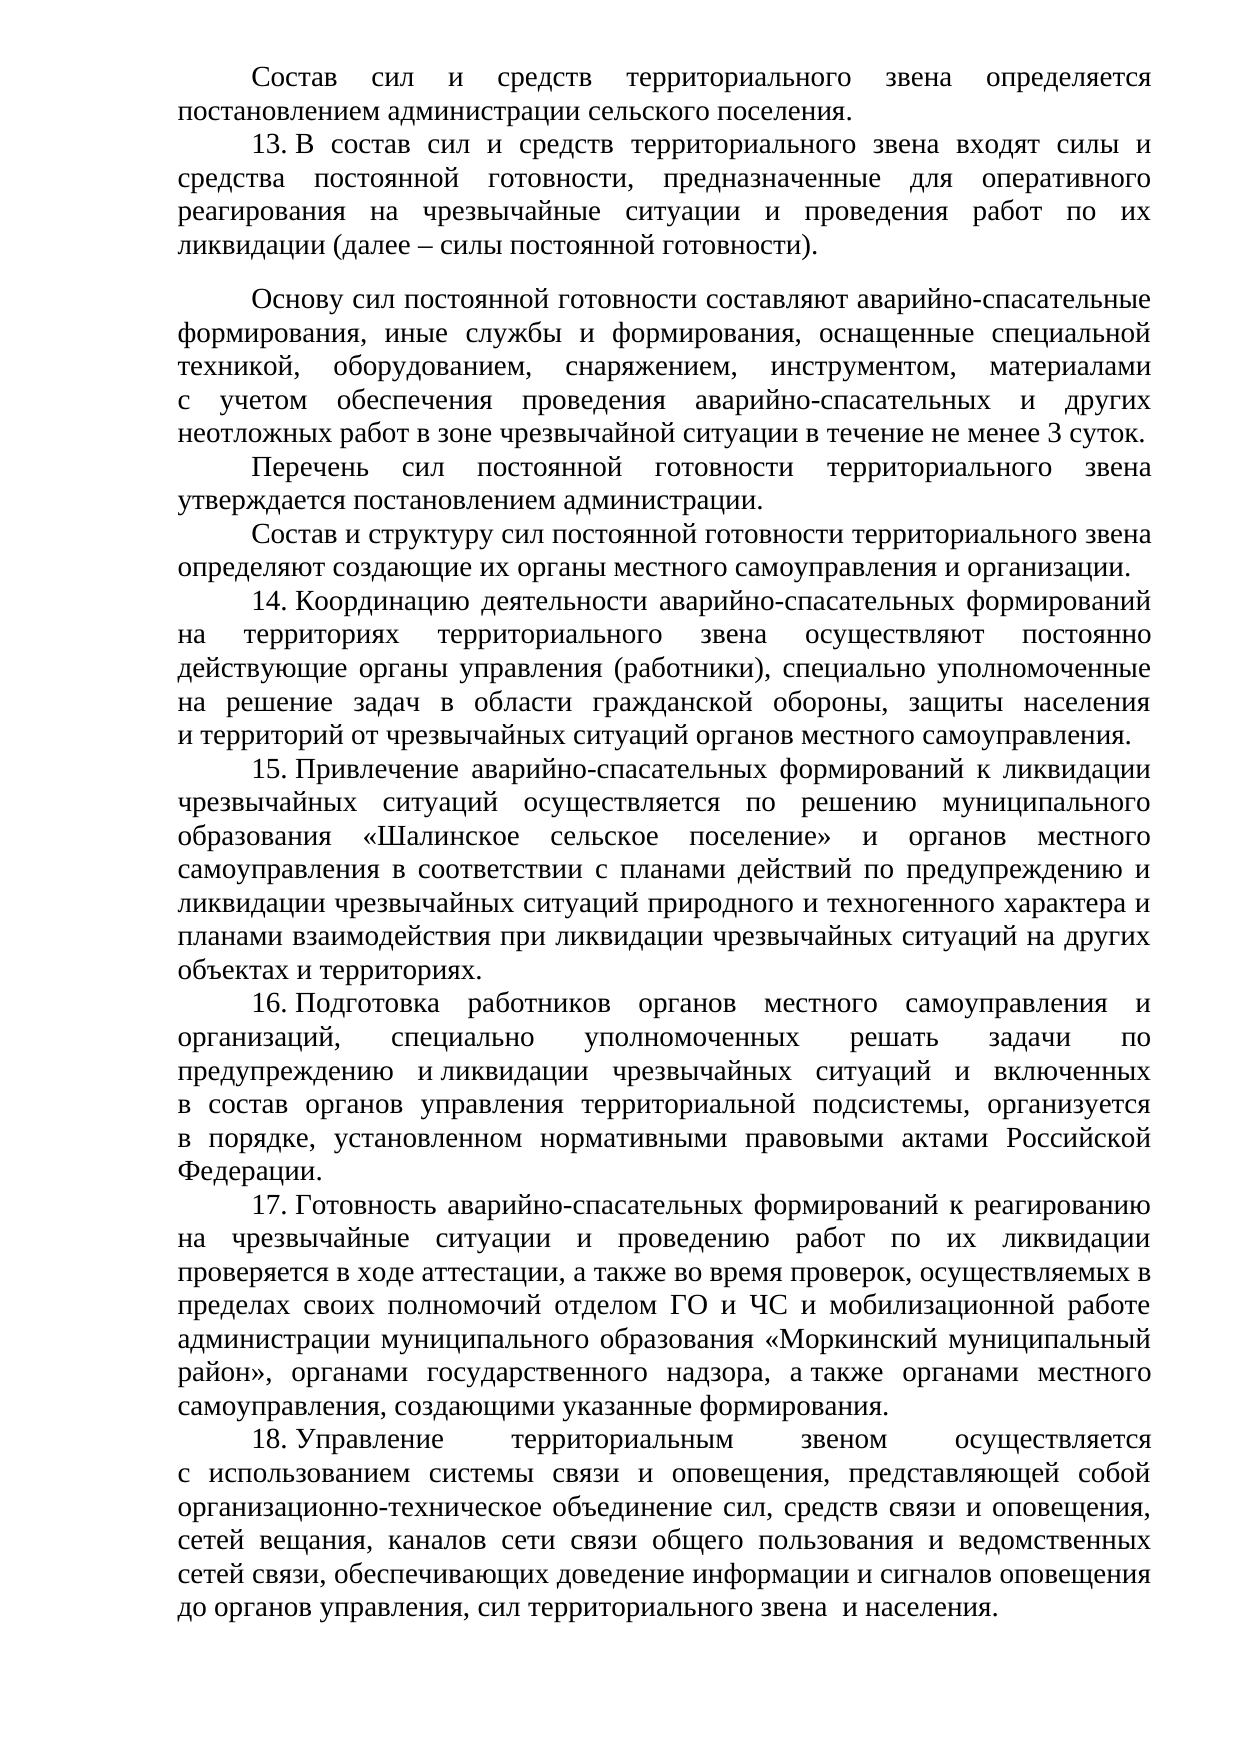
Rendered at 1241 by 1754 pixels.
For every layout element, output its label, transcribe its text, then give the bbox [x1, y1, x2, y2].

text Состав сил и средств территориального звена определяется постановлением администрации сельского поселения. [177, 59, 1152, 126]
text Состав и структуру сил постоянной готовности территориального звена определяют создающие их органы местного самоуправления и организации. [177, 516, 1152, 583]
text 13. В состав сил и средств территориального звена входят силы и средства постоянной готовности, предназначенные для оперативного реагирования на чрезвычайные ситуации и проведения работ по их ликвидации (далее – силы постоянной готовности). [177, 126, 1152, 260]
text 17. Готовность аварийно-спасательных формирований к реагированию на чрезвычайные ситуации и проведению работ по их ликвидации проверяется в ходе аттестации, а также во время проверок, осуществляемых в пределах своих полномочий отделом ГО и ЧС и мобилизационной работе администрации муниципального образования «Моркинский муниципальный район», органами государственного надзора, а также органами местного самоуправления, создающими указанные формирования. [177, 1187, 1152, 1422]
text 16. Подготовка работников органов местного самоуправления и организаций, специально уполномоченных решать задачи по предупреждению и ликвидации чрезвычайных ситуаций и включенных в состав органов управления территориальной подсистемы, организуется в порядке, установленном нормативными правовыми актами Российской Федерации. [177, 986, 1152, 1187]
text Основу сил постоянной готовности составляют аварийно-спасательные формирования, иные службы и формирования, оснащенные специальной техникой, оборудованием, снаряжением, инструментом, материалами с учетом обеспечения проведения аварийно-спасательных и других неотложных работ в зоне чрезвычайной ситуации в течение не менее 3 суток. [177, 281, 1152, 449]
text 14. Координацию деятельности аварийно-спасательных формирований на территориях территориального звена осуществляют постоянно действующие органы управления (работники), специально уполномоченные на решение задач в области гражданской обороны, защиты населения и территорий от чрезвычайных ситуаций органов местного самоуправления. [177, 583, 1152, 751]
text 15. Привлечение аварийно-спасательных формирований к ликвидации чрезвычайных ситуаций осуществляется по решению муниципального образования «Шалинское сельское поселение» и органов местного самоуправления в соответствии с планами действий по предупреждению и ликвидации чрезвычайных ситуаций природного и техногенного характера и планами взаимодействия при ликвидации чрезвычайных ситуаций на других объектах и территориях. [177, 751, 1152, 986]
text Перечень сил постоянной готовности территориального звена утверждается постановлением администрации. [177, 449, 1152, 516]
text 18. Управление территориальным звеном осуществляется с использованием системы связи и оповещения, представляющей собой организационно-техническое объединение сил, средств связи и оповещения, сетей вещания, каналов сети связи общего пользования и ведомственных сетей связи, обеспечивающих доведение информации и сигналов оповещения до органов управления, сил территориального звена и населения. [177, 1422, 1152, 1623]
